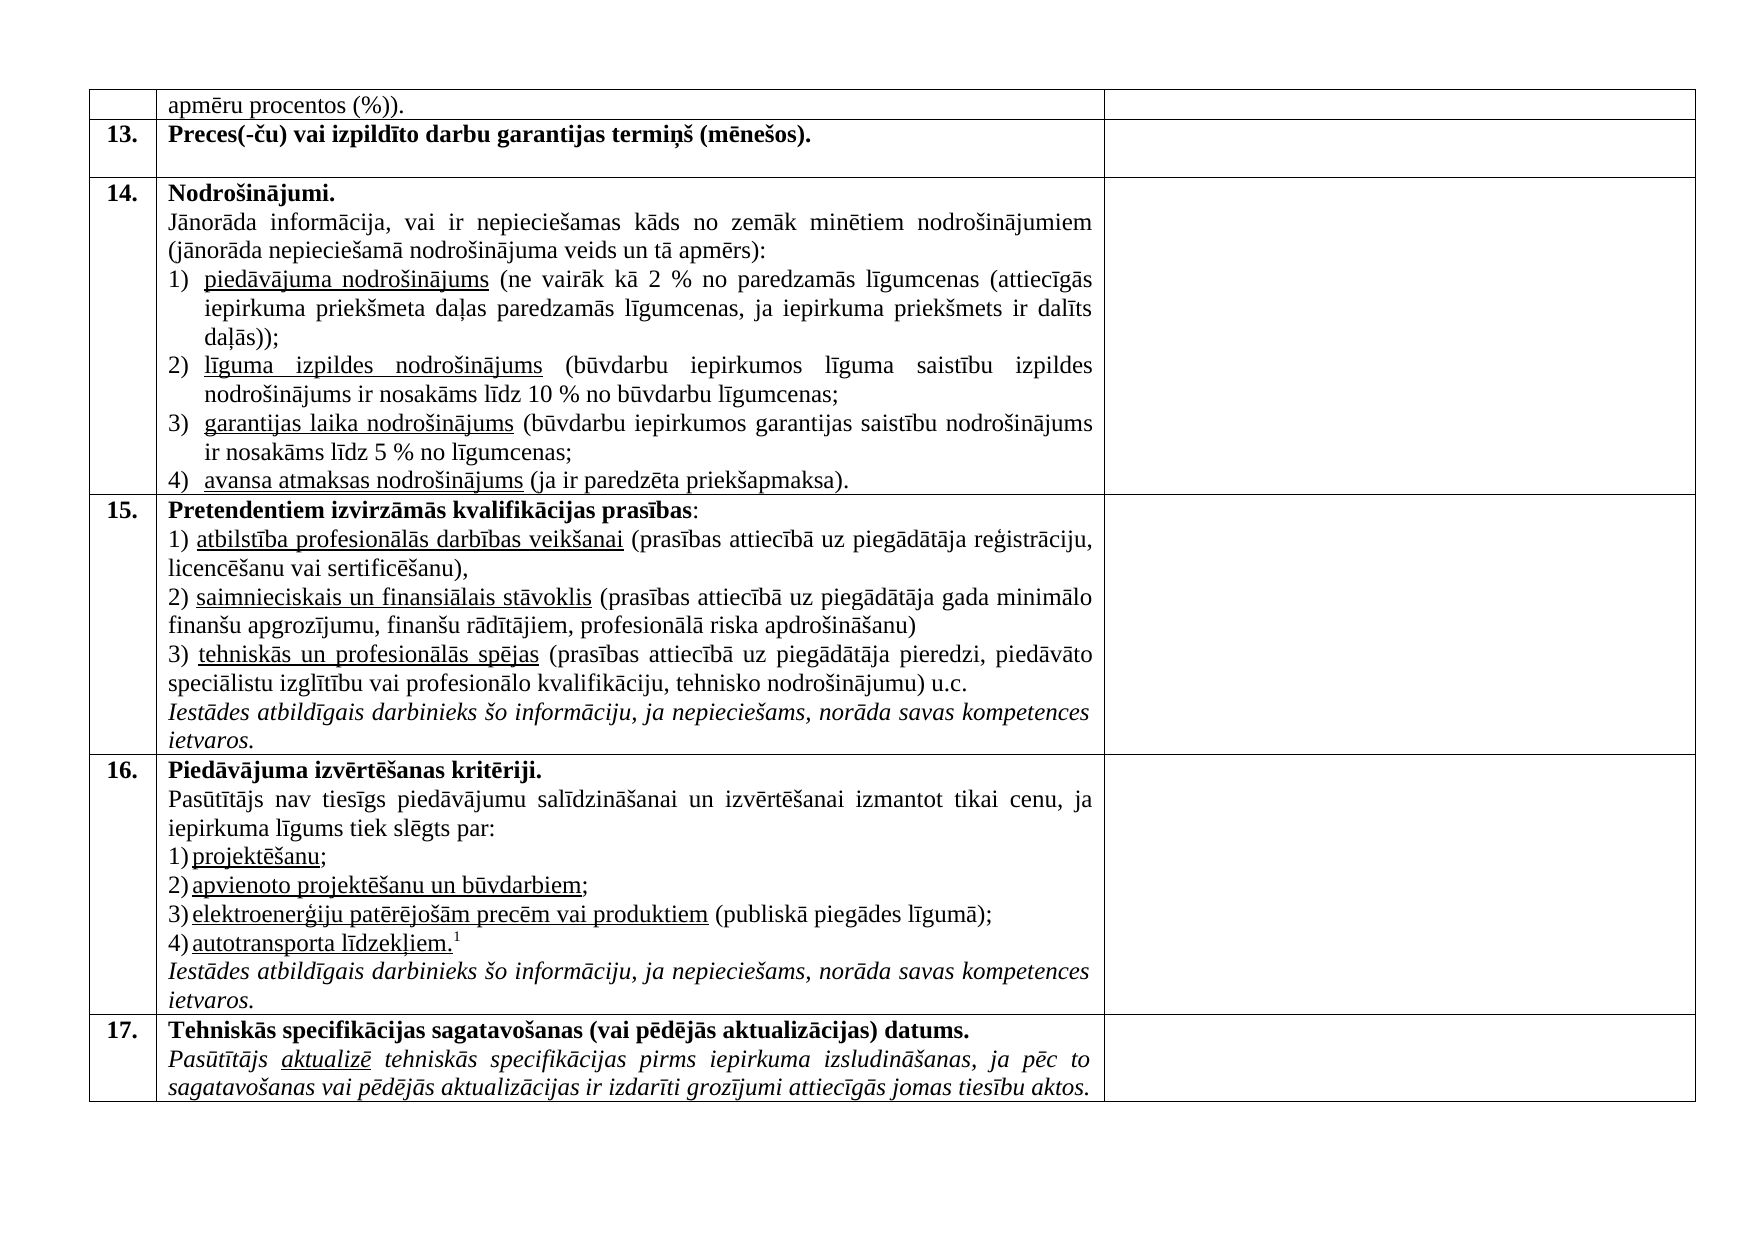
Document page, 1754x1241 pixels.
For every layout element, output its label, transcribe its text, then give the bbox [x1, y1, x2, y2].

table_cell [90, 120, 156, 177]
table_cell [157, 90, 1104, 118]
table_cell [1105, 1015, 1695, 1101]
table_cell [90, 1015, 156, 1101]
table_cell Nodrošinājumi. Jānorāda informācija, vai ir nepieciešamas kāds no zemāk minētiem nodrošinājumiem (jānorāda nepieciešamā nodrošinājuma veids un tā apmērs): piedāvājuma nodrošinājums (ne vairāk kā 2 % no paredzamās līgumcenas (attiecīgās iepirkuma priekšmeta daļas paredzamās līgumcenas, ja iepirkuma priekšmets ir dalīts daļās)); līguma izpildes nodrošinājums (būvdarbu iepirkumos līguma saistību izpildes nodrošinājums ir nosakāms līdz 10 % no būvdarbu līgumcenas; garantijas laika nodrošinājums (būvdarbu iepirkumos garantijas saistību nodrošinājums ir nosakāms līdz 5 % no līgumcenas; avansa atmaksas nodrošinājums (ja ir paredzēta priekšapmaksa). [157, 178, 1104, 494]
table_cell Preces(-ču) vai izpildīto darbu garantijas termiņš (mēnešos). [157, 120, 1104, 177]
table_cell [1105, 755, 1695, 1014]
table_cell [1105, 495, 1695, 754]
table_cell [1105, 90, 1695, 118]
table_cell [90, 495, 156, 754]
table_cell Piedāvājuma izvērtēšanas kritēriji. Pasūtītājs nav tiesīgs piedāvājumu salīdzināšanai un izvērtēšanai izmantot tikai cenu, ja iepirkuma līgums tiek slēgts par: projektēšanu; apvienoto projektēšanu un būvdarbiem; elektroenerģiju patērējošām precēm vai produktiem (publiskā piegādes līgumā); autotransporta līdzekļiem.1 Iestādes atbildīgais darbinieks šo informāciju, ja nepieciešams, norāda savas kompetences ietvaros. [157, 755, 1104, 1014]
table_cell [1105, 120, 1695, 177]
table_cell Pretendentiem izvirzāmās kvalifikācijas prasības: 1) atbilstība profesionālās darbības veikšanai (prasības attiecībā uz piegādātāja reģistrāciju, licencēšanu vai sertificēšanu), 2) saimnieciskais un finansiālais stāvoklis (prasības attiecībā uz piegādātāja gada minimālo finanšu apgrozījumu, finanšu rādītājiem, profesionālā riska apdrošināšanu) 3) tehniskās un profesionālās spējas (prasības attiecībā uz piegādātāja pieredzi, piedāvāto speciālistu izglītību vai profesionālo kvalifikāciju, tehnisko nodrošinājumu) u.c. Iestādes atbildīgais darbinieks šo informāciju, ja nepieciešams, norāda savas kompetences ietvaros. [157, 495, 1104, 754]
table_cell [90, 178, 156, 494]
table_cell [157, 1015, 1104, 1101]
table_cell [90, 90, 156, 118]
table_cell [1105, 178, 1695, 494]
table_cell [90, 755, 156, 1014]
